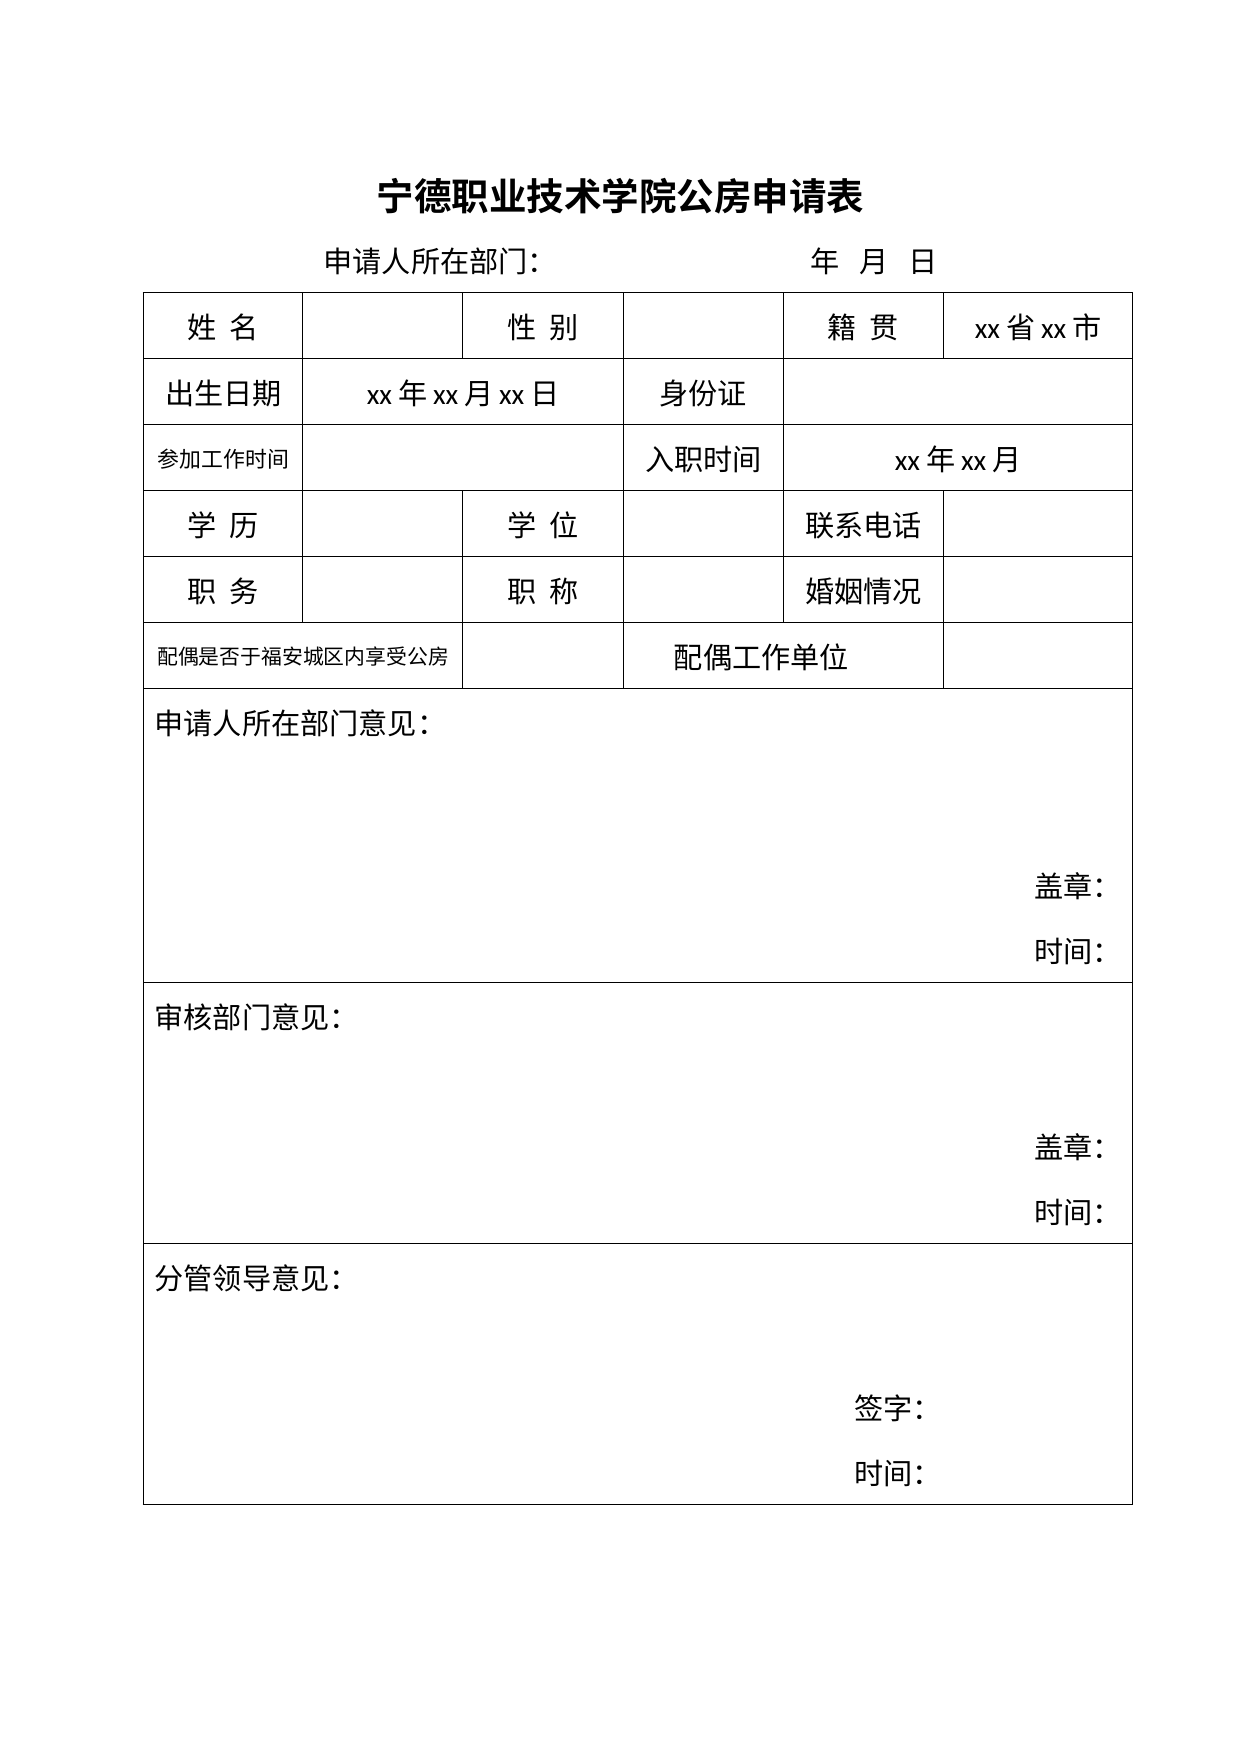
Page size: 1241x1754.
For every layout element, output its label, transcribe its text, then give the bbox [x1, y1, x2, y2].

table_cell 身份证 [624, 359, 783, 424]
table_cell [303, 425, 623, 490]
table_header 籍 贯 [784, 293, 943, 358]
table_header 姓 名 [144, 293, 302, 358]
table_header xx省xx市 [944, 293, 1132, 358]
table_cell [944, 623, 1132, 688]
table_header 性 别 [463, 293, 623, 358]
table_cell 申请人所在部门意见： 盖章： 时间： [144, 689, 1132, 982]
table_cell 职 务 [144, 557, 302, 622]
table_cell 配偶是否于福安城区内享受公房 [144, 623, 462, 688]
table_cell [463, 623, 623, 688]
table_header [303, 293, 462, 358]
table_cell 审核部门意见： 盖章： 时间： [144, 983, 1132, 1243]
table_cell 配偶工作单位 [624, 623, 943, 688]
table_cell 学 历 [144, 491, 302, 556]
table_cell [944, 557, 1132, 622]
table_cell [303, 491, 462, 556]
table_cell 学 位 [463, 491, 623, 556]
table_cell xx年xx月 [784, 425, 1132, 490]
table_cell [303, 557, 462, 622]
text 申请人所在部门： 年 月 日 [114, 227, 1147, 292]
table_cell [944, 491, 1132, 556]
table_cell xx年xx月xx日 [303, 359, 623, 424]
table_cell 出生日期 [144, 359, 302, 424]
table_cell 婚姻情况 [784, 557, 943, 622]
text 宁德职业技术学院公房申请表 [187, 162, 1053, 227]
table_cell [624, 557, 783, 622]
table_cell 职 称 [463, 557, 623, 622]
table_cell [784, 359, 1132, 424]
table_header [624, 293, 783, 358]
table_cell 参加工作时间 [144, 425, 302, 490]
table_cell [624, 491, 783, 556]
table_cell 分管领导意见： 签字： 时间： [144, 1244, 1132, 1504]
table_cell 联系电话 [784, 491, 943, 556]
table_cell 入职时间 [624, 425, 783, 490]
